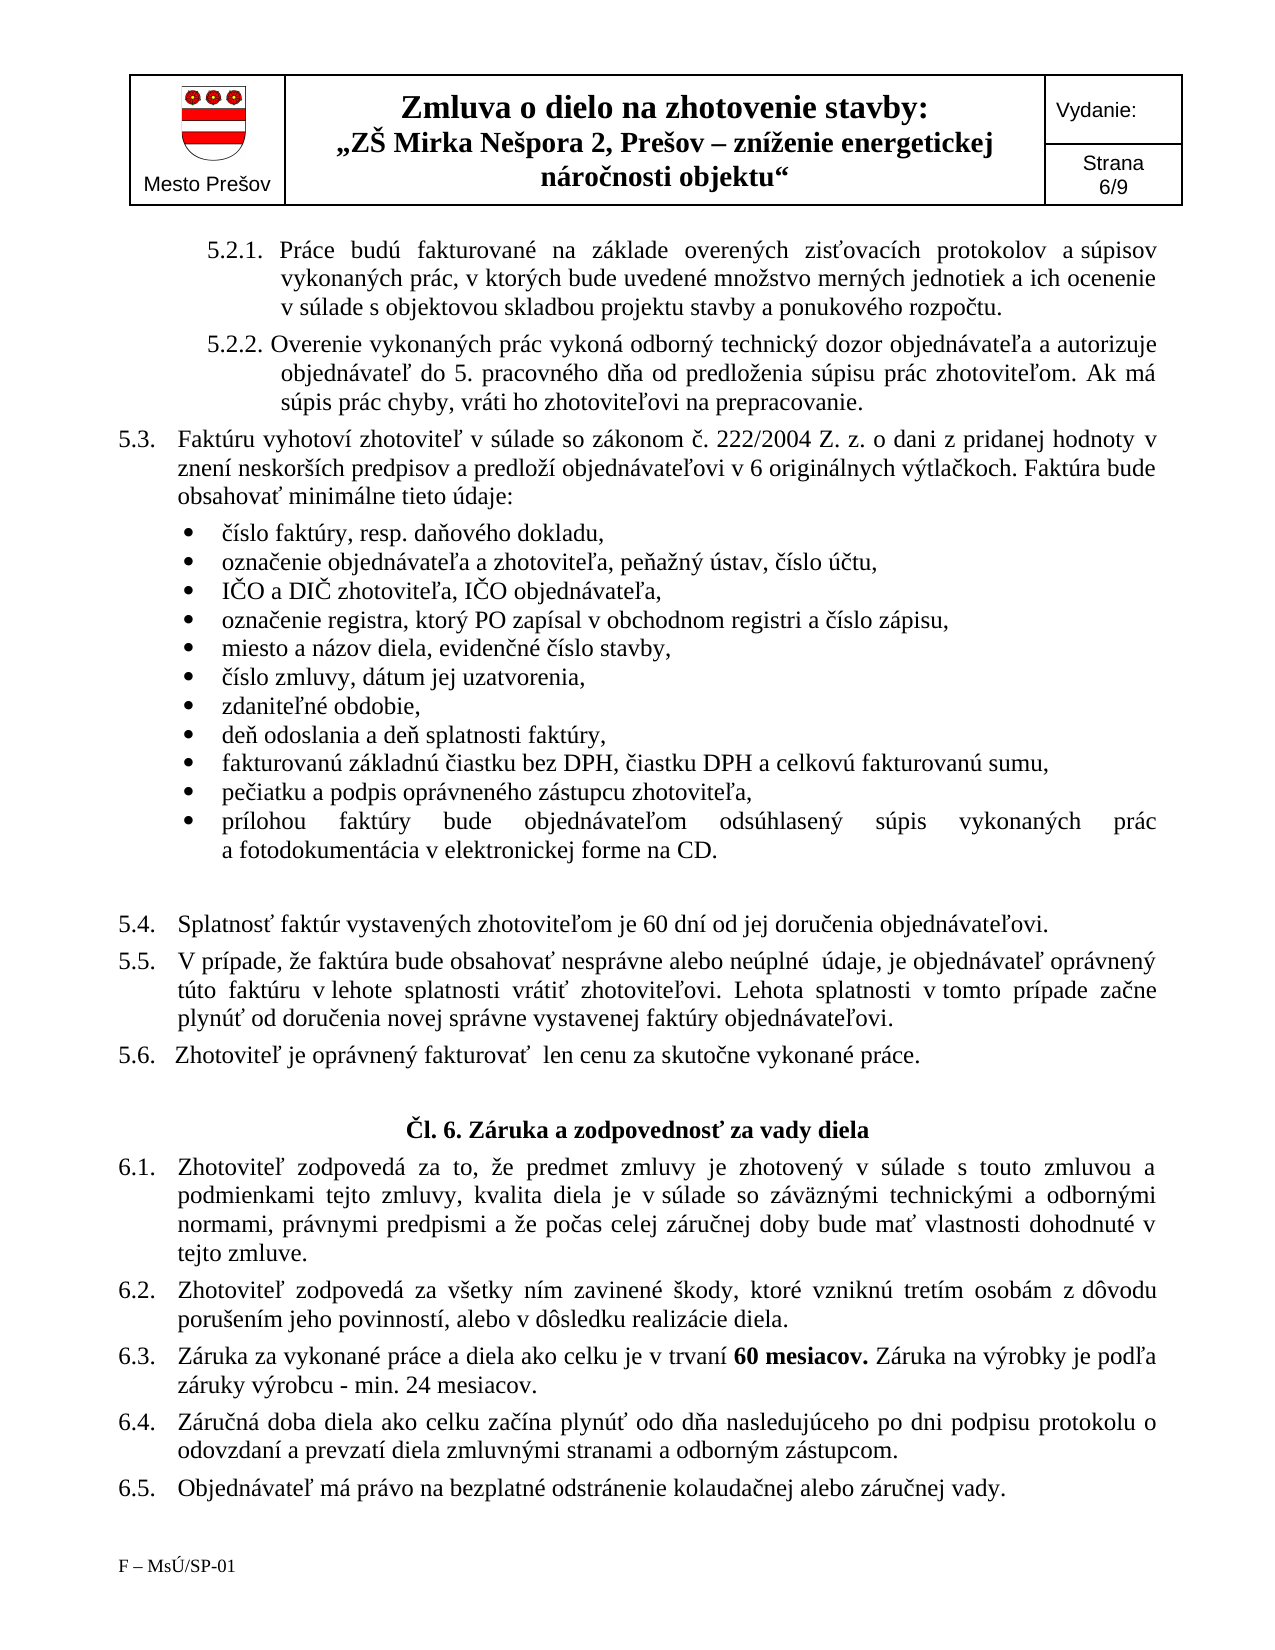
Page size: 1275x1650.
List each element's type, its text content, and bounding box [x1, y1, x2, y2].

text 5.5. V prípade, že faktúra bude obsahovať nesprávne alebo neúplné údaje, je objednávateľ oprávnený túto faktúru v lehote splatnosti vrátiť zhotoviteľovi. Lehota splatnosti v tomto prípade začne plynúť od doručenia novej správne vystavenej faktúry objednávateľovi. [118, 946, 1157, 1032]
text 6.5. Objednávateľ má právo na bezplatné odstránenie kolaudačnej alebo záručnej vady. [118, 1473, 1157, 1501]
text 6.1. Zhotoviteľ zodpovedá za to, že predmet zmluvy je zhotovený v súlade s touto zmluvou a podmienkami tejto zmluvy, kvalita diela je v súlade so záväznými technickými a odbornými normami, právnymi predpismi a že počas celej záručnej doby bude mať vlastnosti dohodnuté v tejto zmluve. [118, 1152, 1157, 1267]
text 6.4. Záručná doba diela ako celku začína plynúť odo dňa nasledujúceho po dni podpisu protokolu o odovzdaní a prevzatí diela zmluvnými stranami a odborným zástupcom. [118, 1407, 1157, 1464]
list číslo faktúry, resp. daňového dokladu, [184, 518, 1157, 547]
list zdaniteľné obdobie, [184, 691, 1157, 720]
text 6.3. Záruka za vykonané práce a diela ako celku je v trvaní 60 mesiacov. Záruka na výrobky je podľa záruky výrobcu - min. 24 mesiacov. [118, 1341, 1157, 1398]
list číslo zmluvy, dátum jej uzatvorenia, [184, 662, 1157, 691]
text 5.6. Zhotoviteľ je oprávnený fakturovať len cenu za skutočne vykonané práce. [118, 1041, 1157, 1069]
text 5.4. Splatnosť faktúr vystavených zhotoviteľom je 60 dní od jej doručenia objednávateľovi. [118, 909, 1157, 938]
list fakturovanú základnú čiastku bez DPH, čiastku DPH a celkovú fakturovanú sumu, [184, 748, 1157, 777]
list označenie objednávateľa a zhotoviteľa, peňažný ústav, číslo účtu, [184, 547, 1157, 576]
text 5.3. Faktúru vyhotoví zhotoviteľ v súlade so zákonom č. 222/2004 Z. z. o dani z pridanej hodnoty v znení neskorších predpisov a predloží objednávateľovi v 6 originálnych výtlačkoch. Faktúra bude obsahovať minimálne tieto údaje: [118, 424, 1157, 510]
text 6.2. Zhotoviteľ zodpovedá za všetky ním zavinené škody, ktoré vzniknú tretím osobám z dôvodu porušením jeho povinností, alebo v dôsledku realizácie diela. [118, 1275, 1157, 1333]
list miesto a názov diela, evidenčné číslo stavby, [184, 633, 1157, 662]
list označenie registra, ktorý PO zapísal v obchodnom registri a číslo zápisu, [184, 605, 1157, 633]
list deň odoslania a deň splatnosti faktúry, [184, 720, 1157, 748]
list prílohou faktúry bude objednávateľom odsúhlasený súpis vykonaných prác a fotodokumentácia v elektronickej forme na CD. [184, 806, 1157, 863]
picture [181, 86, 246, 161]
text 5.2.1. Práce budú fakturované na základe overených zisťovacích protokolov a súpisov vykonaných prác, v ktorých bude uvedené množstvo merných jednotiek a ich ocenenie v súlade s objektovou skladbou projektu stavby a ponukového rozpočtu. [207, 235, 1157, 321]
list pečiatku a podpis oprávneného zástupcu zhotoviteľa, [184, 777, 1157, 806]
text 5.2.2. Overenie vykonaných prác vykoná odborný technický dozor objednávateľa a autorizuje objednávateľ do 5. pracovného dňa od predloženia súpisu prác zhotoviteľom. Ak má súpis prác chyby, vráti ho zhotoviteľovi na prepracovanie. [207, 329, 1157, 416]
list IČO a DIČ zhotoviteľa, IČO objednávateľa, [184, 576, 1157, 605]
text Čl. 6. Záruka a zodpovednosť za vady diela [118, 1115, 1157, 1143]
